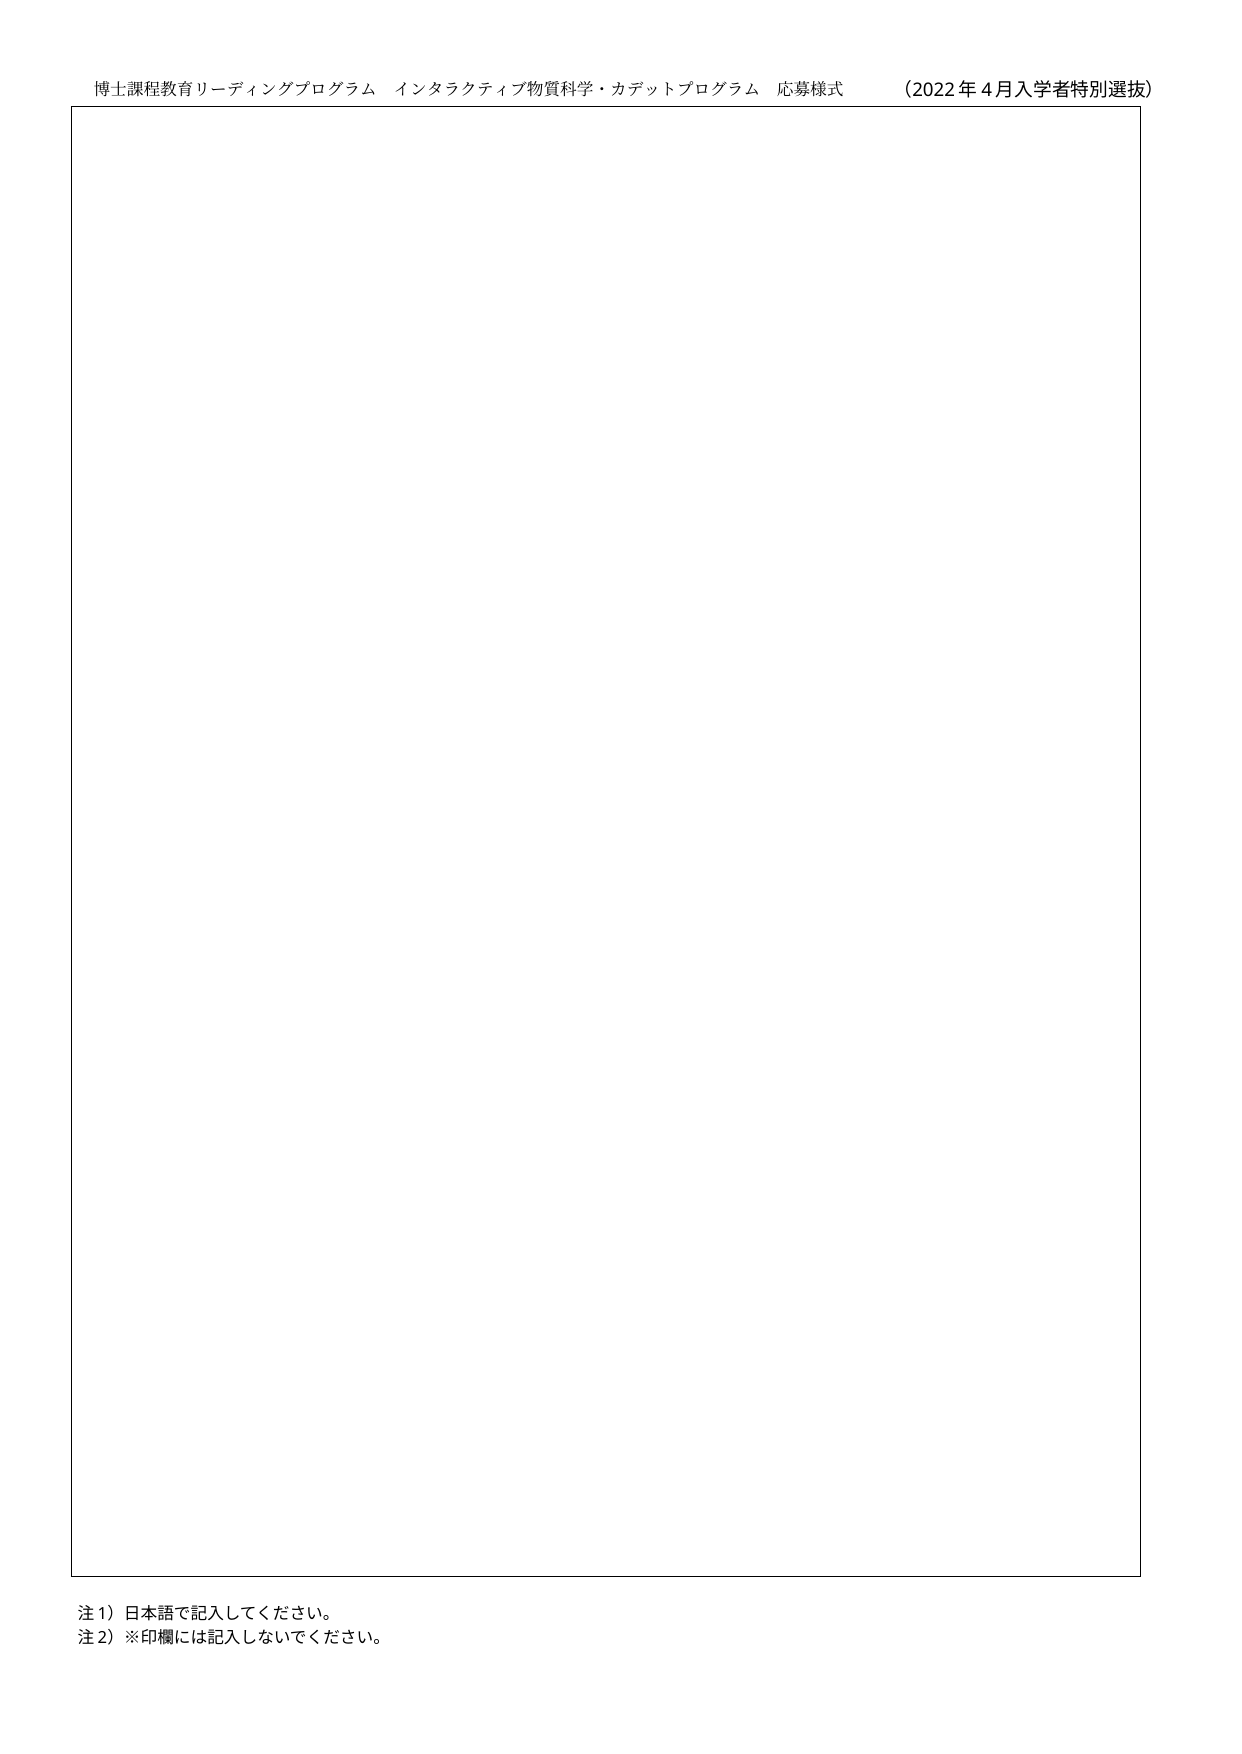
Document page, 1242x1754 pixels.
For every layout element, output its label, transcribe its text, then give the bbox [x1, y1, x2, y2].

text 注2）※印欄には記入しないでください。 [77, 1624, 1164, 1648]
text 注1）日本語で記入してください。 [77, 1600, 1164, 1624]
table_cell [72, 107, 1140, 1576]
